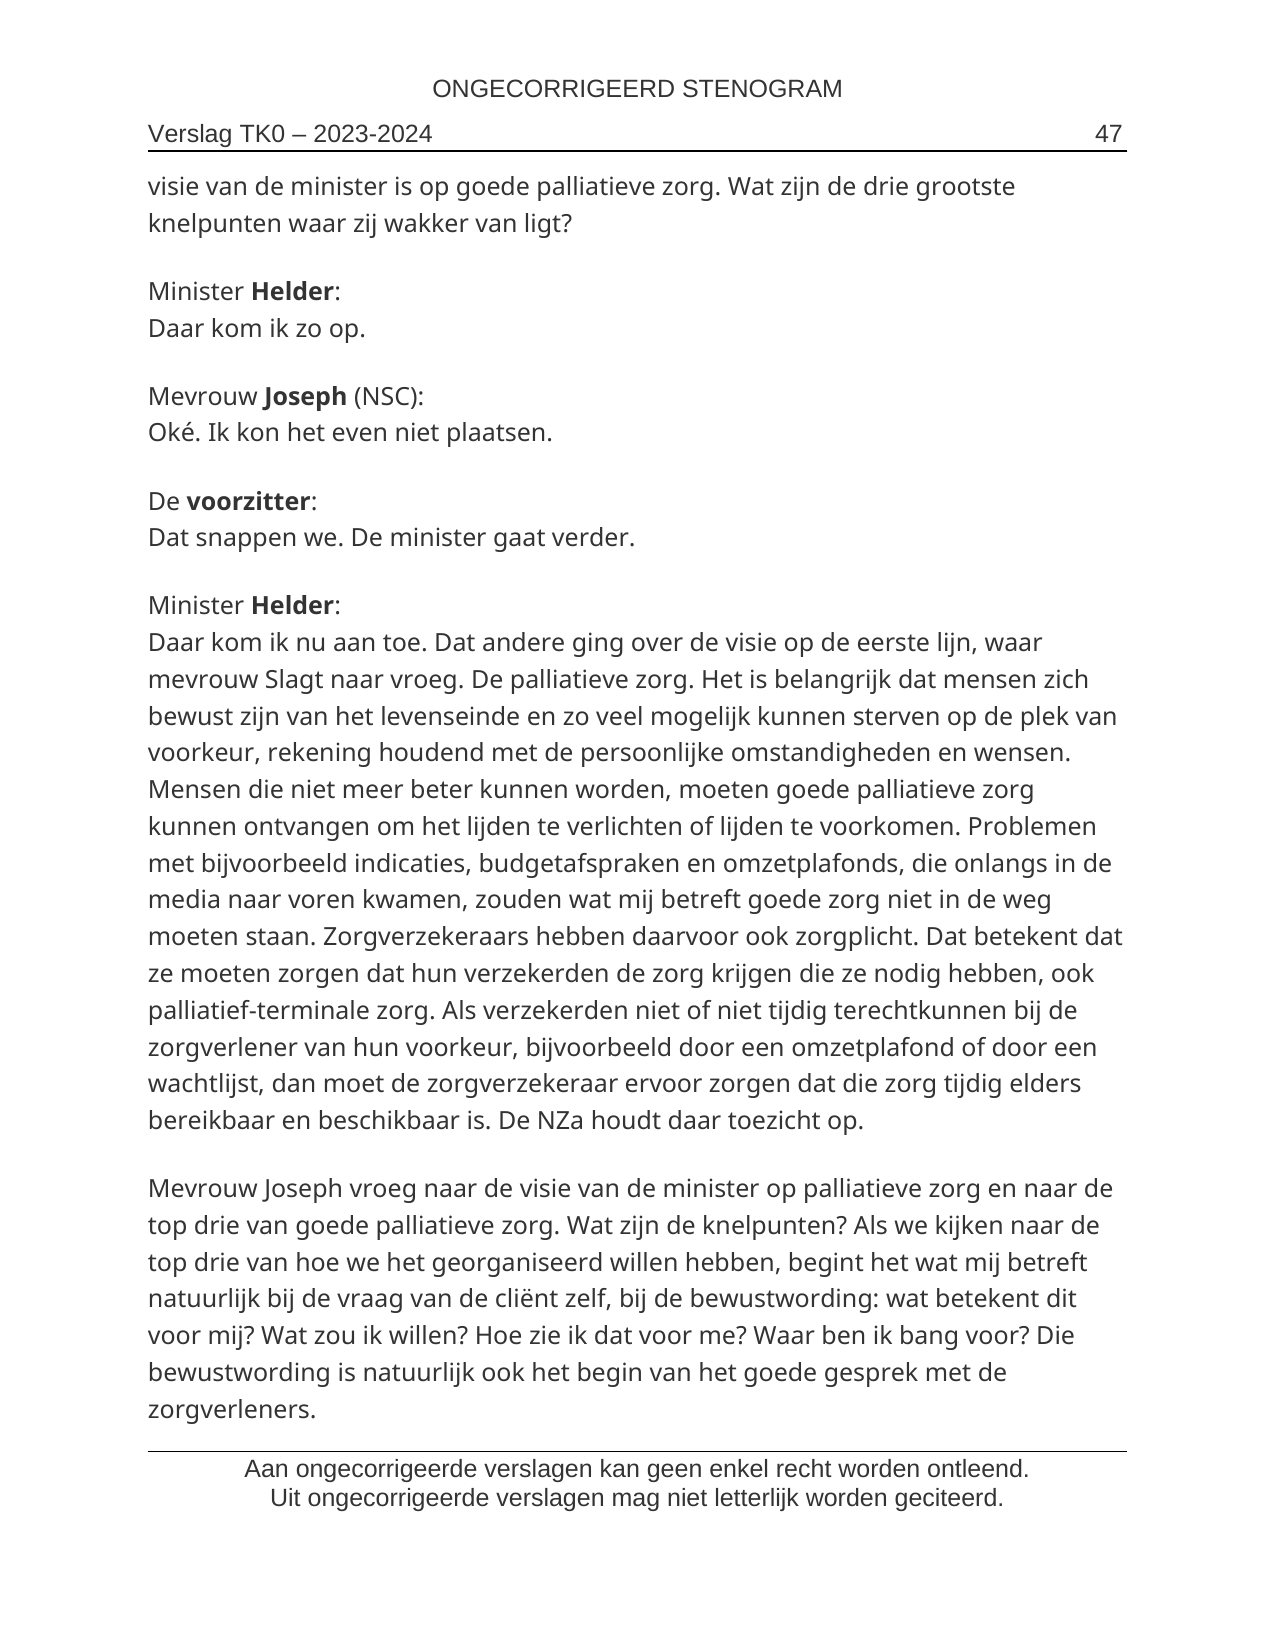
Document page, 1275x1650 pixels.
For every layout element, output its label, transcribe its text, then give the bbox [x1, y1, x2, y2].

text De voorzitter: Dat snappen we. De minister gaat verder. [148, 483, 1127, 554]
text Minister Helder: Daar kom ik nu aan toe. Dat andere ging over de visie op de eerste lijn, waar mevrouw Slagt naar vroeg. De palliatieve zorg. Het is belangrijk dat mensen zich bewust zijn van het levenseinde en zo veel mogelijk kunnen sterven op de plek van voorkeur, rekening houdend met de persoonlijke omstandigheden en wensen. Mensen die niet meer beter kunnen worden, moeten goede palliatieve zorg kunnen ontvangen om het lijden te verlichten of lijden te voorkomen. Problemen met bijvoorbeeld indicaties, budgetafspraken en omzetplafonds, die onlangs in de media naar voren kwamen, zouden wat mij betreft goede zorg niet in de weg moeten staan. Zorgverzekeraars hebben daarvoor ook zorgplicht. Dat betekent dat ze moeten zorgen dat hun verzekerden de zorg krijgen die ze nodig hebben, ook palliatief-terminale zorg. Als verzekerden niet of niet tijdig terechtkunnen bij de zorgverlener van hun voorkeur, bijvoorbeeld door een omzetplafond of door een wachtlijst, dan moet de zorgverzekeraar ervoor zorgen dat die zorg tijdig elders bereikbaar en beschikbaar is. De NZa houdt daar toezicht op. [148, 588, 1127, 1137]
text Mevrouw Joseph vroeg naar de visie van de minister op palliatieve zorg en naar de top drie van goede palliatieve zorg. Wat zijn de knelpunten? Als we kijken naar de top drie van hoe we het georganiseerd willen hebben, begint het wat mij betreft natuurlijk bij de vraag van de cliënt zelf, bij de bewustwording: wat betekent dit voor mij? Wat zou ik willen? Hoe zie ik dat voor me? Waar ben ik bang voor? Die bewustwording is natuurlijk ook het begin van het goede gesprek met de zorgverleners. [148, 1171, 1127, 1425]
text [148, 169, 1127, 239]
text Minister Helder: Daar kom ik zo op. [148, 273, 1127, 344]
text Mevrouw Joseph (NSC): Oké. Ik kon het even niet plaatsen. [148, 378, 1127, 449]
